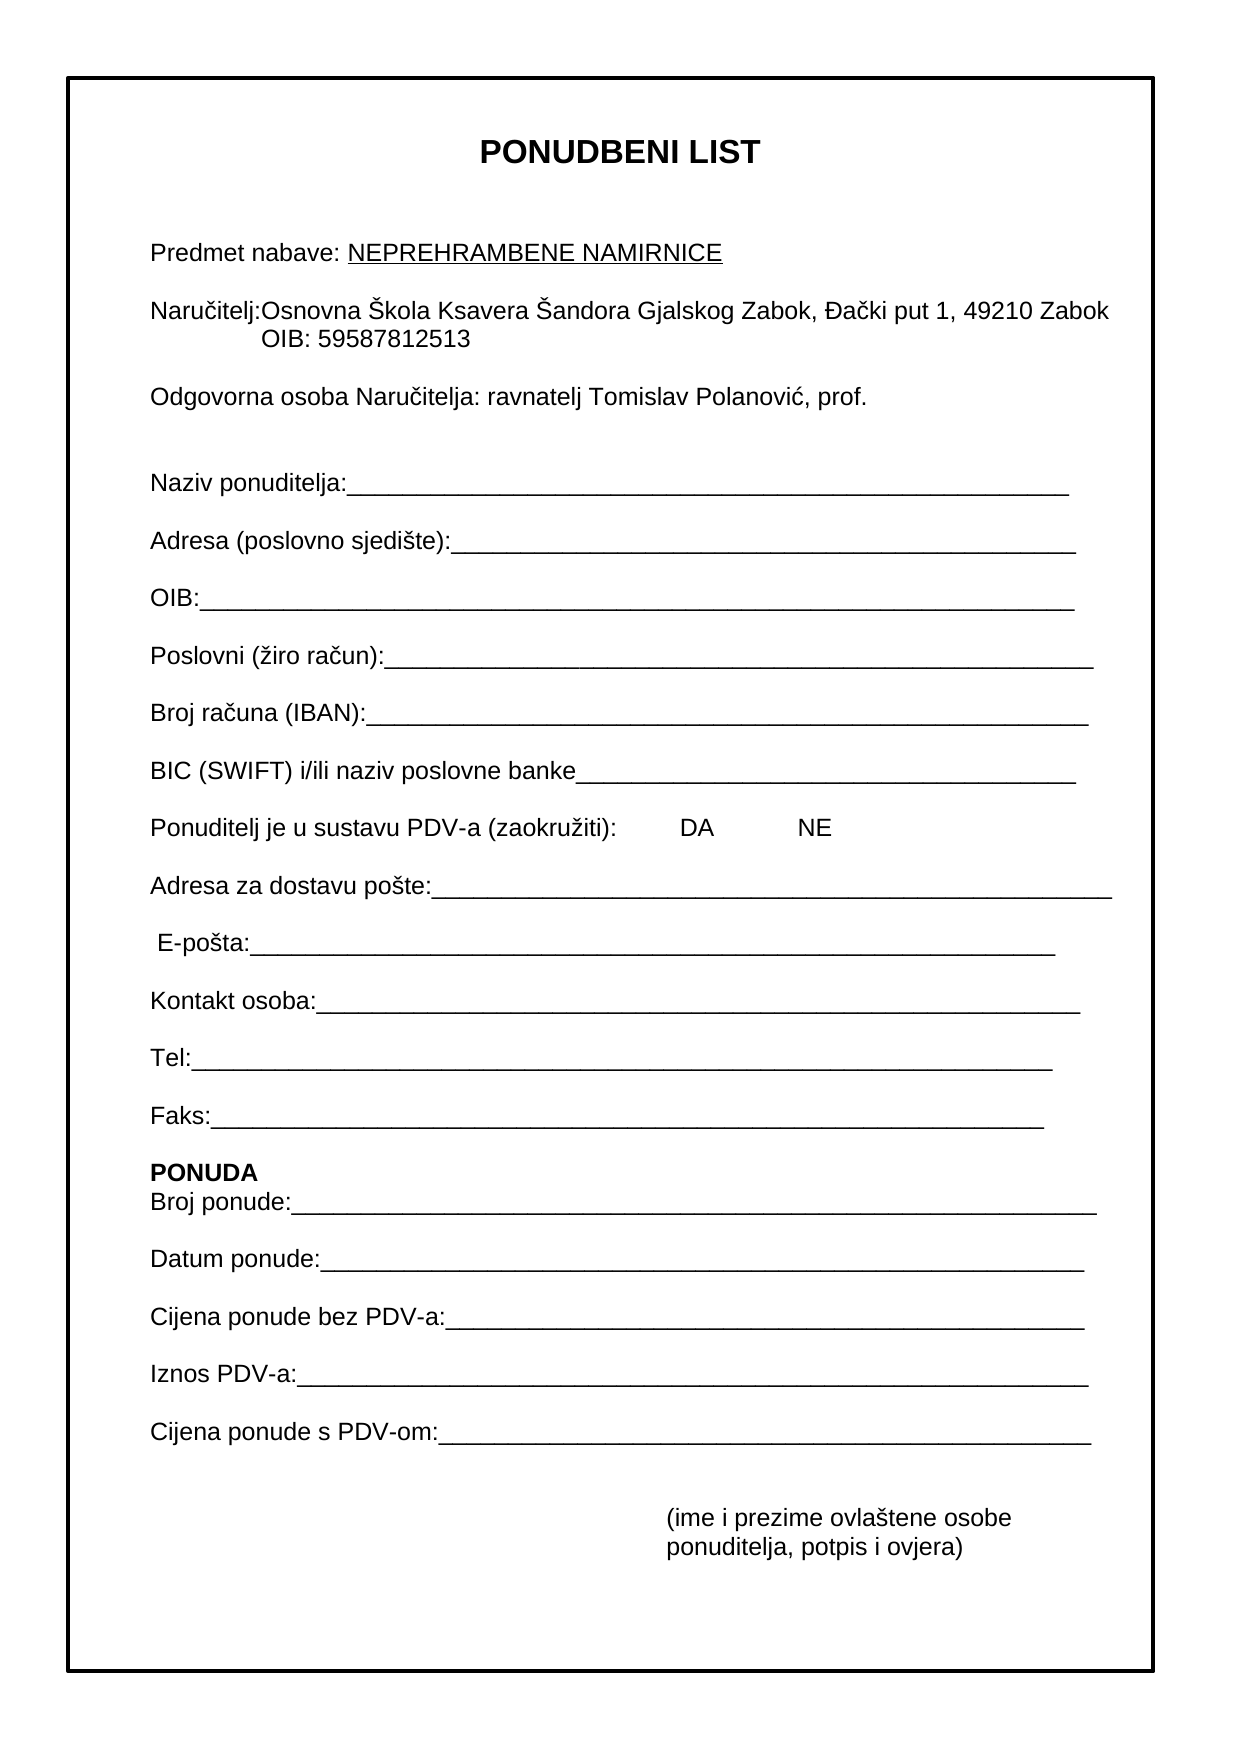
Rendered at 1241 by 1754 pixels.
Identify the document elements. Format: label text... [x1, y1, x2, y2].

text Ponuditelj je u sustavu PDV-a (zaokružiti): DA NE [150, 813, 1165, 842]
text Tel:______________________________________________________________ [150, 1043, 1165, 1072]
text Kontakt osoba:_______________________________________________________ [150, 986, 1165, 1014]
text Cijena ponude s PDV-om:_______________________________________________ [150, 1417, 1165, 1446]
text Broj računa (IBAN):____________________________________________________ [150, 698, 1165, 727]
text Broj ponude:__________________________________________________________ [150, 1187, 1165, 1216]
text BIC (SWIFT) i/ili naziv poslovne banke____________________________________ [150, 756, 1165, 784]
text OIB: 59587812513 [150, 324, 1165, 353]
text Faks:____________________________________________________________ [150, 1101, 1165, 1129]
text Adresa za dostavu pošte:_________________________________________________ [150, 871, 1165, 899]
text Adresa (poslovno sjedište):_____________________________________________ [150, 526, 1165, 554]
text OIB:_______________________________________________________________ [150, 583, 1165, 612]
text PONUDA [150, 1158, 1165, 1187]
text Naručitelj:Osnovna Škola Ksavera Šandora Gjalskog Zabok, Đački put 1, 49210 Zabok [150, 296, 1165, 324]
text E-pošta:__________________________________________________________ [150, 928, 1165, 957]
text Naziv ponuditelja:____________________________________________________ [150, 468, 1165, 497]
text Cijena ponude bez PDV-a:______________________________________________ [150, 1302, 1165, 1331]
text (ime i prezime ovlaštene osobe [666, 1503, 1165, 1532]
text Datum ponude:_______________________________________________________ [150, 1244, 1165, 1273]
text PONUDBENI LIST [75, 132, 1165, 171]
text Odgovorna osoba Naručitelja: ravnatelj , prof. [150, 382, 1165, 411]
text ponuditelja, potpis i ovjera) [666, 1532, 1165, 1561]
text Poslovni (žiro račun):___________________________________________________ [150, 641, 1165, 669]
text Predmet nabave: NEPREHRAMBENE NAMIRNICE [150, 238, 1165, 267]
text Iznos PDV-a:_________________________________________________________ [150, 1359, 1165, 1388]
